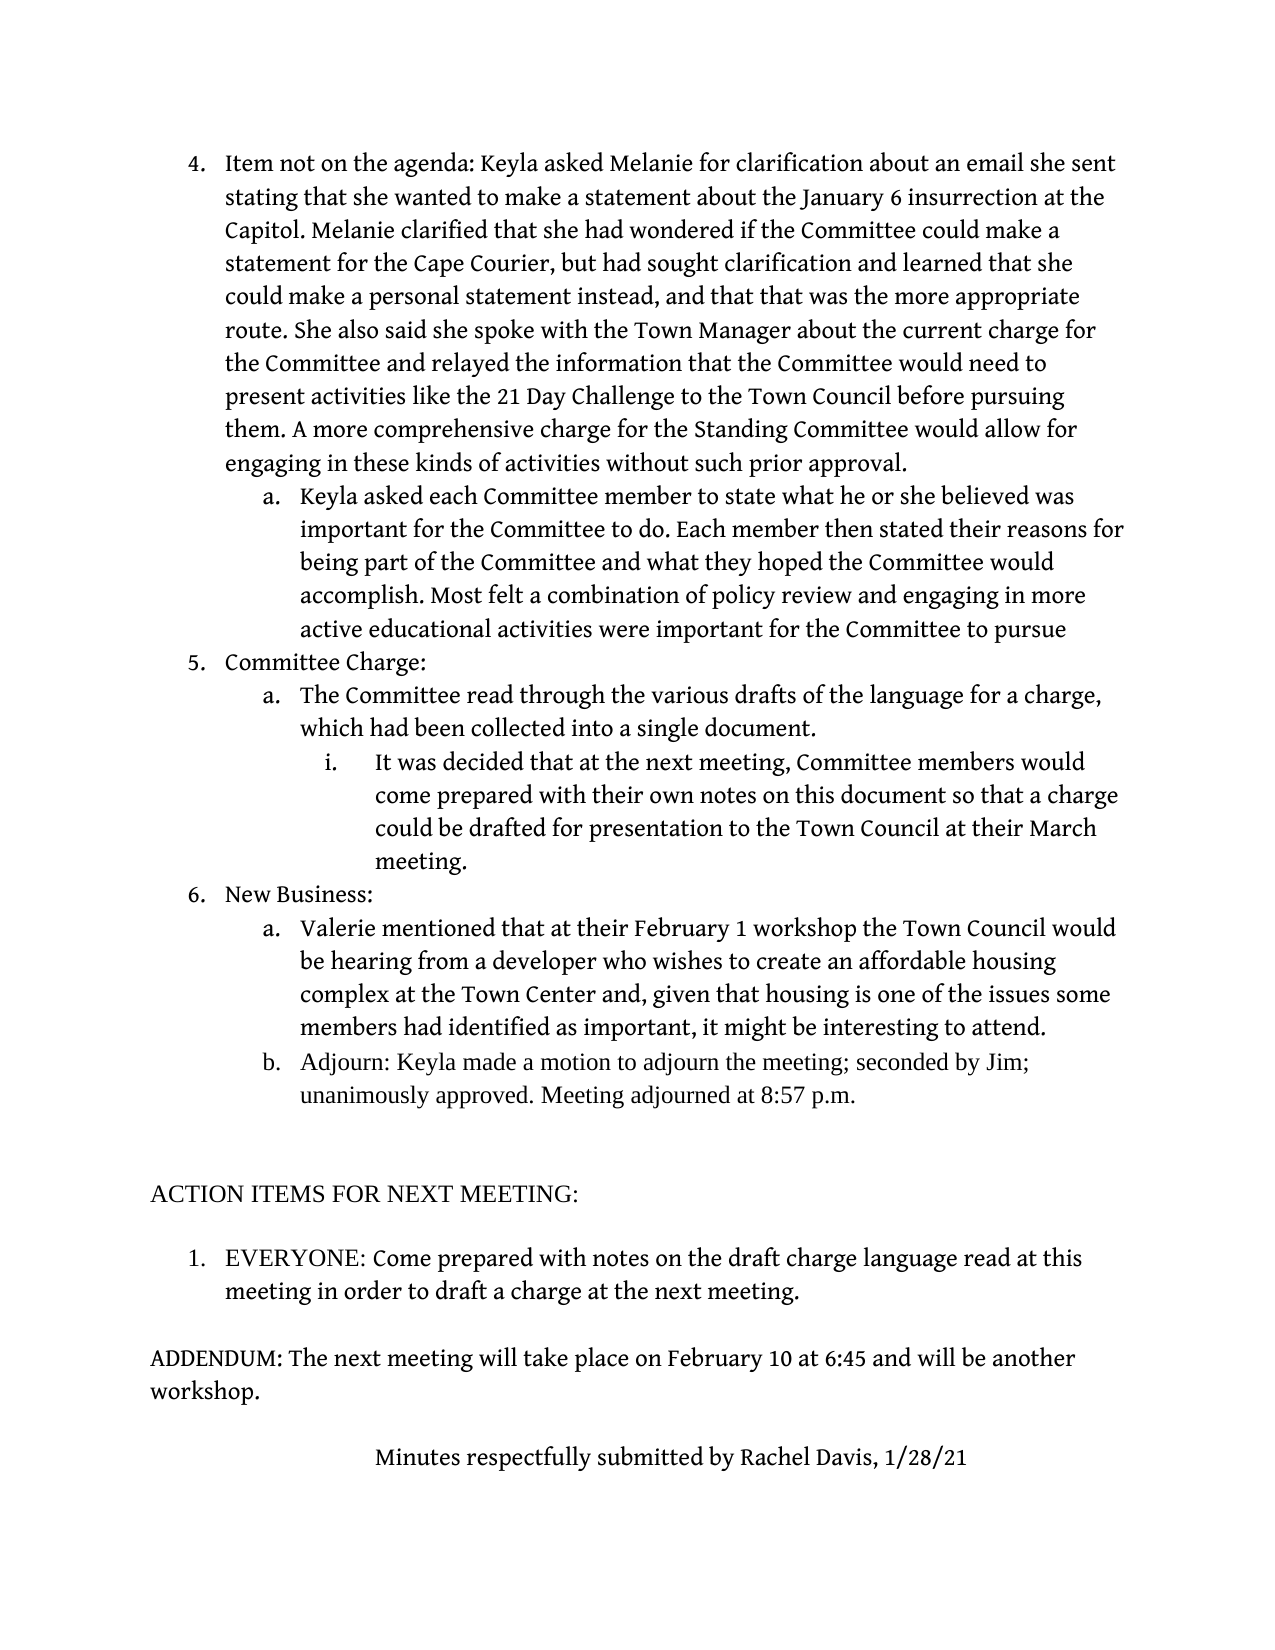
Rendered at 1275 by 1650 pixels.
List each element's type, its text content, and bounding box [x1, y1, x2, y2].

text Minutes respectfully submitted by Rachel Davis, 1/28/21 [375, 1444, 1125, 1473]
list New Business: [187, 881, 1125, 910]
list Keyla asked each Committee member to state what he or she believed was important for the Committee to do. Each member then stated their reasons for being part of the Committee and what they hoped the Committee would accomplish. Most felt a combination of policy review and engaging in more active educational activities were important for the Committee to pursue [262, 482, 1125, 644]
list The Committee read through the various drafts of the language for a charge, which had been collected into a single document. [262, 682, 1125, 744]
text ADDENDUM: The next meeting will take place on February 10 at 6:45 and will be another workshop. [150, 1344, 1125, 1406]
list EVERYONE: Come prepared with notes on the draft charge language read at this meeting in order to draft a charge at the next meeting. [187, 1243, 1125, 1307]
list Adjourn: Keyla made a motion to adjourn the meeting; seconded by Jim; unanimously approved. Meeting adjourned at 8:57 p.m. [262, 1047, 1125, 1109]
list Item not on the agenda: Keyla asked Melanie for clarification about an email she sent stating that she wanted to make a statement about the January 6 insurrection at the Capitol. Melanie clarified that she had wondered if the Committee could make a statement for the Cape Courier, but had sought clarification and learned that she could make a personal statement instead, and that that was the more appropriate route. She also said she spoke with the Town Manager about the current charge for the Committee and relayed the information that the Committee would need to present activities like the 21 Day Challenge to the Town Council before pursuing them. A more comprehensive charge for the Standing Committee would allow for engaging in these kinds of activities without such prior approval. [187, 150, 1125, 478]
list It was decided that at the next meeting, Committee members would come prepared with their own notes on this document so that a charge could be drafted for presentation to the Town Council at their March meeting. [337, 748, 1125, 877]
text ACTION ITEMS FOR NEXT MEETING: [150, 1179, 1125, 1208]
list Committee Charge: [187, 648, 1125, 677]
list Valerie mentioned that at their February 1 workshop the Town Council would be hearing from a developer who wishes to create an affordable housing complex at the Town Center and, given that housing is one of the issues some members had identified as important, it might be interesting to attend. [262, 914, 1125, 1043]
